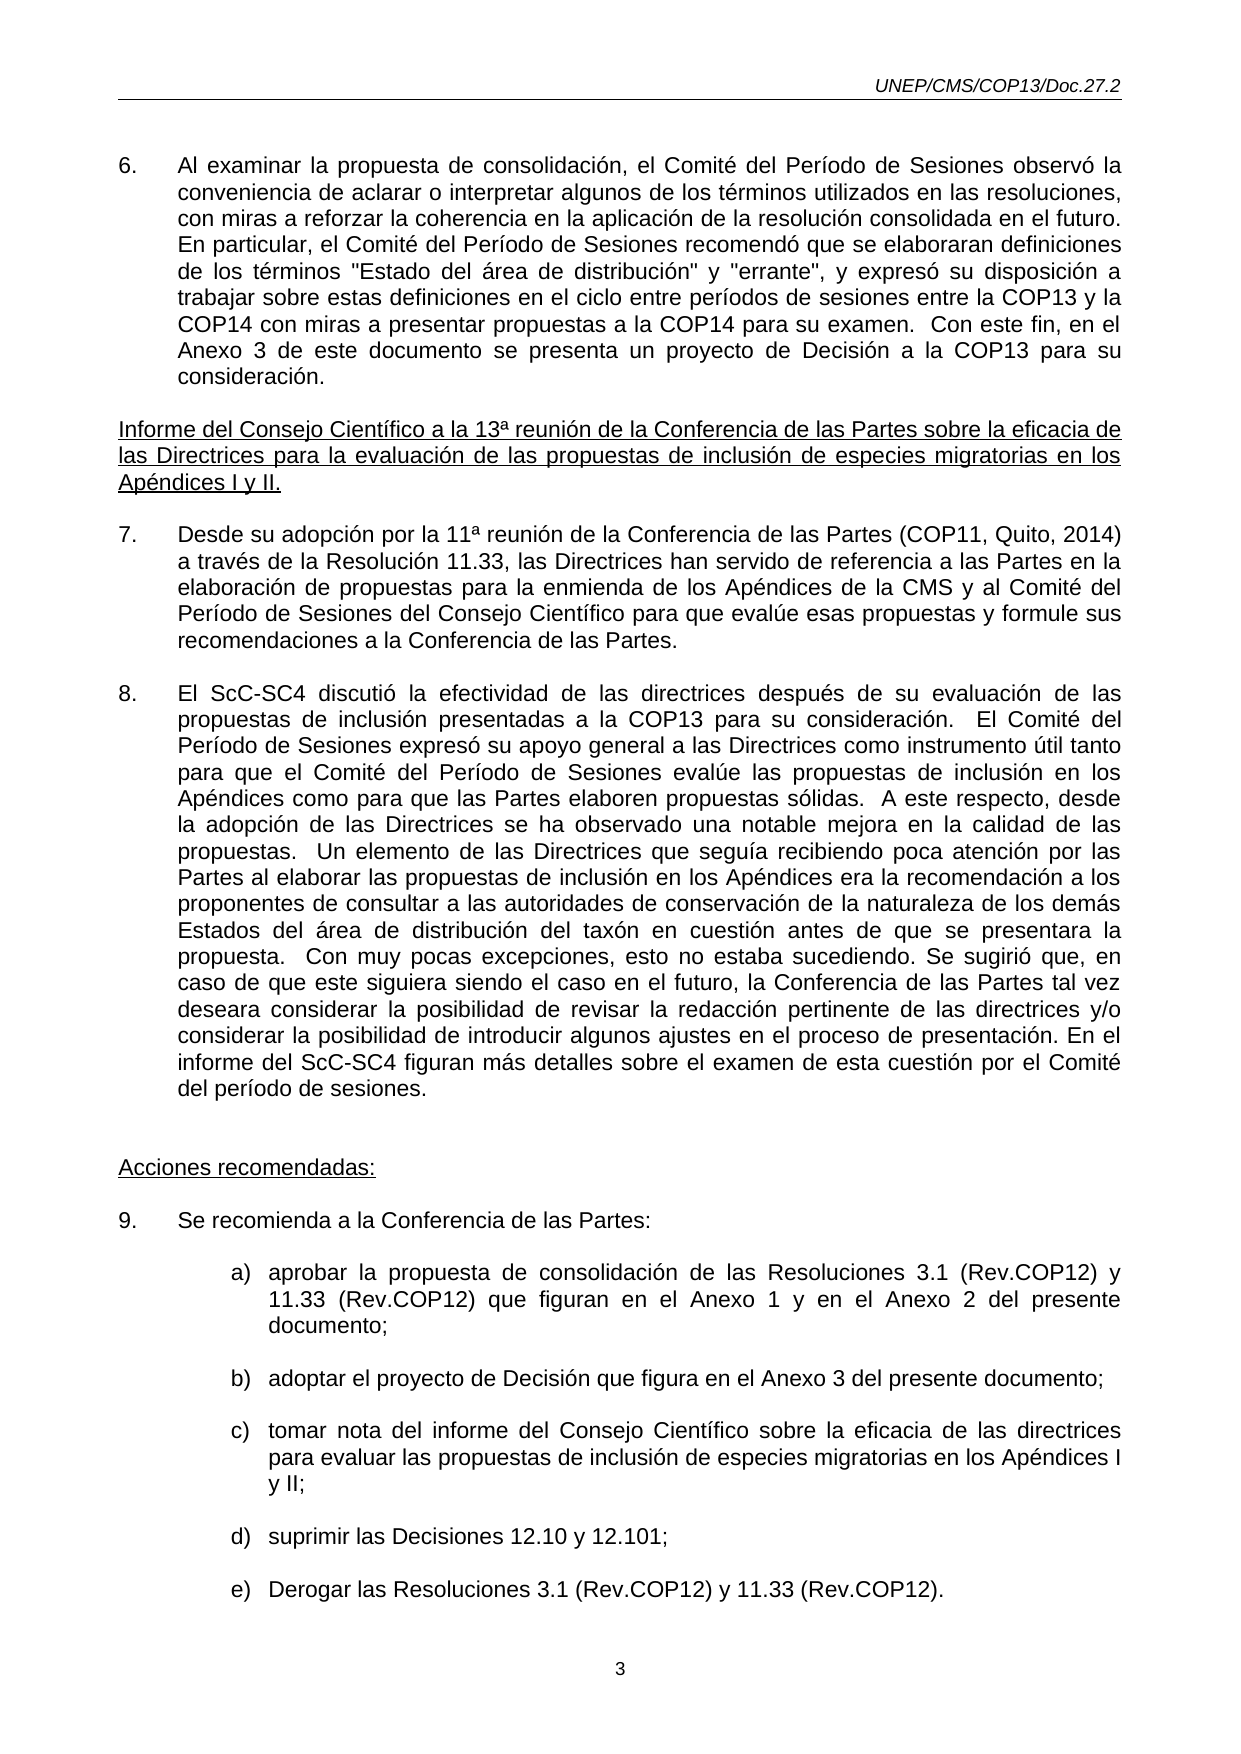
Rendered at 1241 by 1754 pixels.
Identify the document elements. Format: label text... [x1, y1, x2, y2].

text Al examinar la propuesta de consolidación, el Comité del Período de Sesiones observó la conveniencia de aclarar o interpretar algunos de los términos utilizados en las resoluciones, con miras a reforzar la coherencia en la aplicación de la resolución consolidada en el futuro. En particular, el Comité del Período de Sesiones recomendó que se elaboraran definiciones de los términos "Estado del área de distribución" y "errante", y expresó su disposición a trabajar sobre estas definiciones en el ciclo entre períodos de sesiones entre la COP13 y la COP14 con miras a presentar propuestas a la COP14 para su examen. Con este fin, en el Anexo 3 de este documento se presenta un proyecto de Decisión a la COP13 para su consideración. [118, 152, 1122, 389]
list aprobar la propuesta de consolidación de las Resoluciones 3.1 (Rev.COP12) y 11.33 (Rev.COP12) que figuran en el Anexo 1 y en el Anexo 2 del presente documento; [231, 1259, 1122, 1338]
text Acciones recomendadas: [118, 1154, 1122, 1180]
list adoptar el proyecto de Decisión que figura en el Anexo 3 del presente documento; [231, 1365, 1122, 1391]
list tomar nota del informe del Consejo Científico sobre la eficacia de las directrices para evaluar las propuestas de inclusión de especies migratorias en los Apéndices I y II; [231, 1417, 1122, 1496]
text Informe del Consejo Científico a la 13ª reunión de la Conferencia de las Partes sobre la eficacia de las Directrices para la evaluación de las propuestas de inclusión de especies migratorias en los Apéndices I y II. [118, 440, 1122, 495]
text Se recomienda a la Conferencia de las Partes: [118, 1207, 1122, 1233]
list Derogar las Resoluciones 3.1 (Rev.COP12) y 11.33 (Rev.COP12). [231, 1576, 1122, 1602]
list suprimir las Decisiones 12.10 y 12.101; [231, 1523, 1122, 1549]
text Desde su adopción por la 11ª reunión de la Conferencia de las Partes (COP11, Quito, 2014) a través de la Resolución 11.33, las Directrices han servido de referencia a las Partes en la elaboración de propuestas para la enmienda de los Apéndices de la CMS y al Comité del Período de Sesiones del Consejo Científico para que evalúe esas propuestas y formule sus recomendaciones a la Conferencia de las Partes. [118, 521, 1122, 653]
text Informe del Consejo Científico a la 13ª reunión de la Conferencia de las Partes sobre la eficacia de las Directrices para la evaluación de las propuestas de inclusión de especies migratorias en los Apéndices I y II. [118, 416, 1122, 439]
text El ScC-SC4 discutió la efectividad de las directrices después de su evaluación de las propuestas de inclusión presentadas a la COP13 para su consideración. El Comité del Período de Sesiones expresó su apoyo general a las Directrices como instrumento útil tanto para que el Comité del Período de Sesiones evalúe las propuestas de inclusión en los Apéndices como para que las Partes elaboren propuestas sólidas. A este respecto, desde la adopción de las Directrices se ha observado una notable mejora en la calidad de las propuestas. Un elemento de las Directrices que seguía recibiendo poca atención por las Partes al elaborar las propuestas de inclusión en los Apéndices era la recomendación a los proponentes de consultar a las autoridades de conservación de la naturaleza de los demás Estados del área de distribución del taxón en cuestión antes de que se presentara la propuesta. Con muy pocas excepciones, esto no estaba sucediendo. Se sugirió que, en caso de que este siguiera siendo el caso en el futuro, la Conferencia de las Partes tal vez deseara considerar la posibilidad de revisar la redacción pertinente de las directrices y/o considerar la posibilidad de introducir algunos ajustes en el proceso de presentación. En el informe del ScC-SC4 figuran más detalles sobre el examen de esta cuestión por el Comité del período de sesiones. [118, 679, 1122, 1101]
